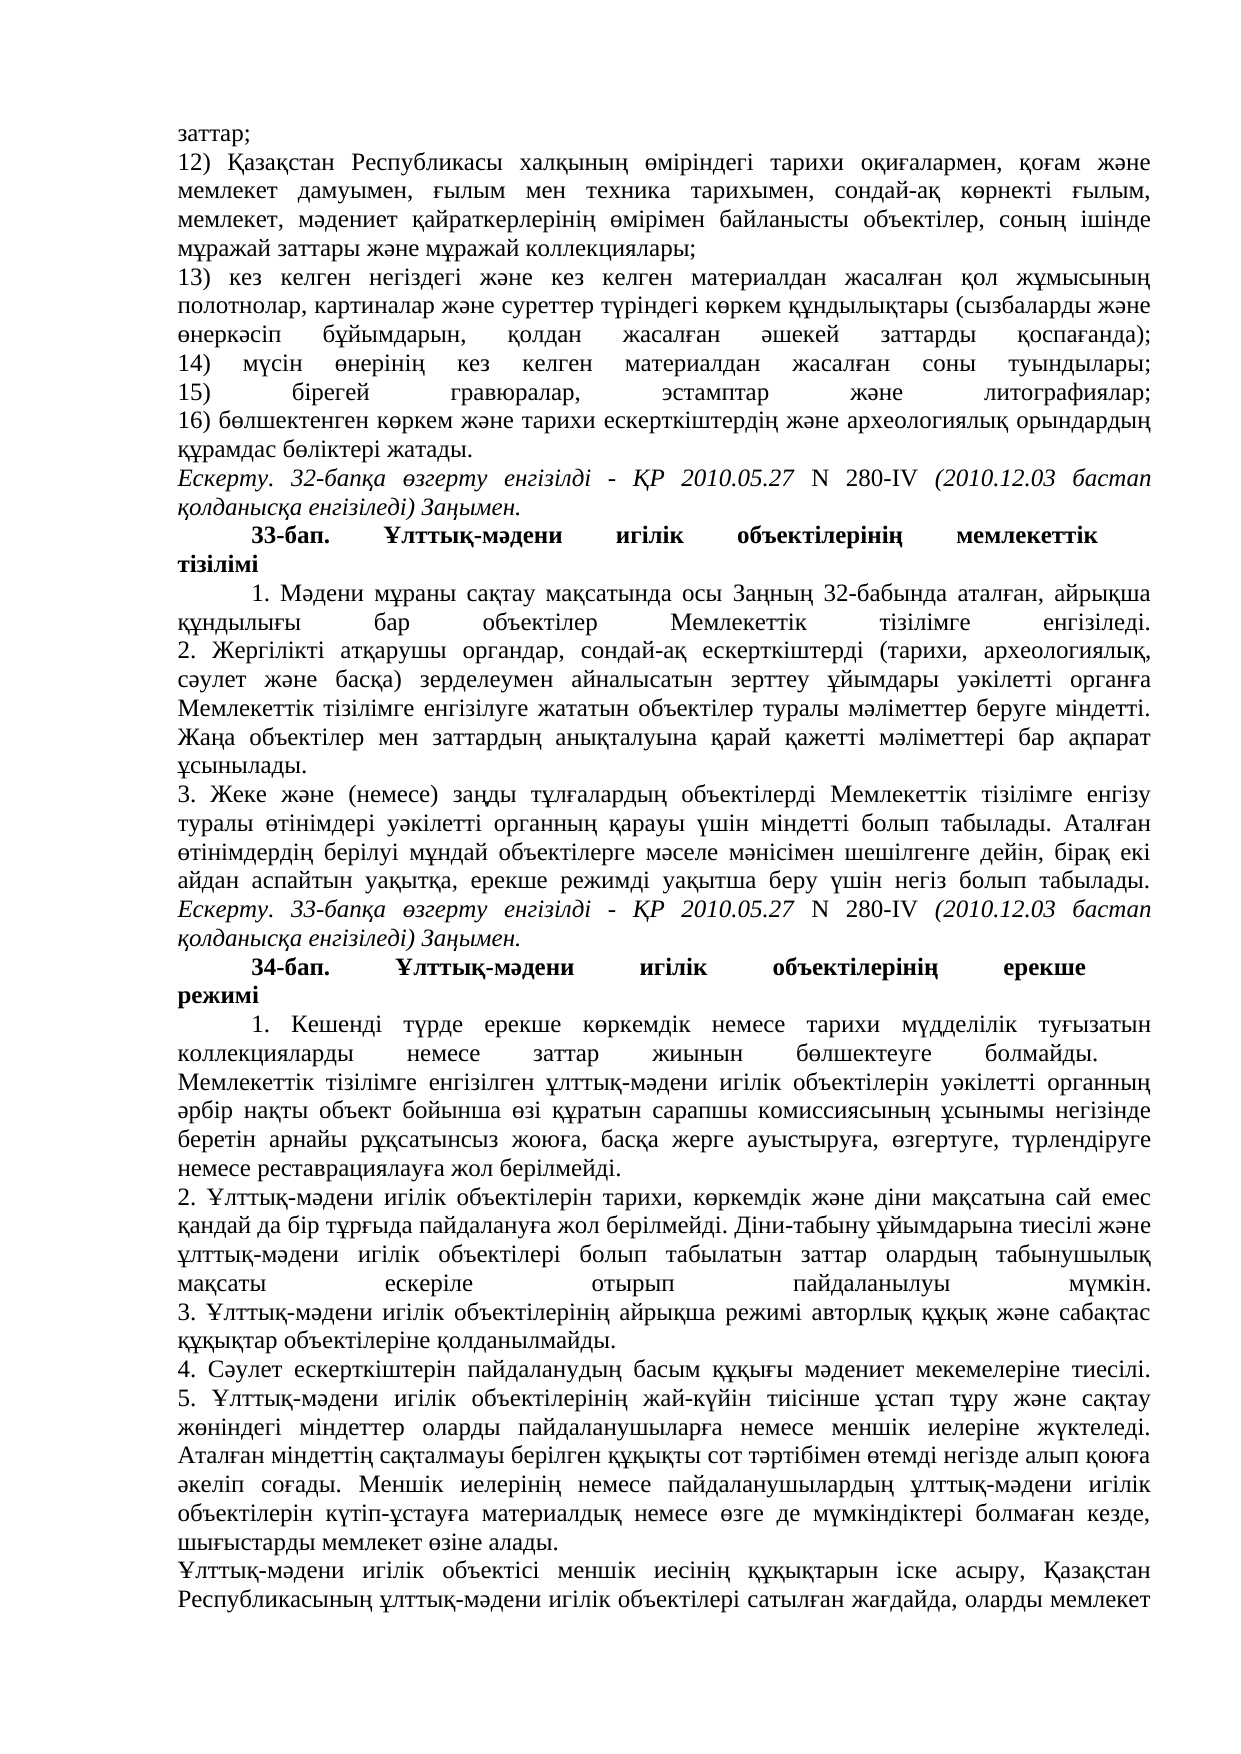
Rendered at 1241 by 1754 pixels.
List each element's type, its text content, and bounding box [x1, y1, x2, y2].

text 2. Ұлттық-мәдени игiлiк объектiлерiн тарихи, көркемдiк және дiни мақсатына сай емес қандай да бiр тұрғыда пайдалануға жол берiлмейдi. Дiни-табыну ұйымдарына тиесiлi және ұлттық-мәдени игiлiк объектiлерi болып табылатын заттар олардың табынушылық мақсаты ескерiле отырып пайдаланылуы мүмкiн. 3. Ұлттық-мәдени игiлiк объектiлерiнiң айрықша режимi авторлық құқық және сабақтас құқықтар объектiлерiне қолданылмайды. [177, 1182, 1152, 1354]
text Ескерту. 32-бапқа өзгерту енгiзiлдi - ҚР 2010.05.27 N 280-IV (2010.12.03 бастап қолданысқа енгiзiледi) Заңымен. [177, 463, 1152, 521]
text 13) кез келген негiздегi және кез келген материалдан жасалған қол жұмысының полотнолар, картиналар және суреттер түрiндегi көркем құндылықтары (сызбаларды және өнеркәсiп бұйымдарын, қолдан жасалған әшекей заттарды қоспағанда); 14) мүсiн өнерiнiң кез келген материалдан жасалған соны туындылары; 15) бiрегей гравюралар, эстамптар және литографиялар; 16) бөлшектенген көркем және тарихи ескерткiштердiң және археологиялық орындардың құрамдас бөлiктерi жатады. [177, 262, 1152, 463]
text 4. Сәулет ескерткiштерiн пайдаланудың басым құқығы мәдениет мекемелерiне тиесiлi. 5. Ұлттық-мәдени игiлiк объектiлерiнiң жай-күйiн тиiсiнше ұстап тұру және сақтау жөнiндегi мiндеттер оларды пайдаланушыларға немесе меншiк иелерiне жүктеледi. Аталған мiндеттiң сақталмауы берiлген құқықты сот тәртiбiмен өтемдi негiзде алып қоюға әкелiп соғады. Меншiк иелерiнiң немесе пайдаланушылардың ұлттық-мәдени игiлiк объектiлерiн күтiп-ұстауға материалдық немесе өзге де мүмкiндiктерi болмаған кезде, шығыстарды мемлекет өзiне алады. [177, 1354, 1152, 1556]
text 1. Кешендi түрде ерекше көркемдiк немесе тарихи мүдделiлiк туғызатын коллекцияларды немесе заттар жиынын бөлшектеуге болмайды. Мемлекеттiк тiзiлiмге енгiзiлген ұлттық-мәдени игiлiк объектiлерiн уәкiлеттi органның әрбiр нақты объект бойынша өзi құратын сарапшы комиссиясының ұсынымы негiзiнде беретiн арнайы рұқсатынсыз жоюға, басқа жерге ауыстыруға, өзгертуге, түрлендiруге немесе реставрациялауға жол берiлмейдi. [177, 1009, 1152, 1182]
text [177, 118, 1152, 262]
text 33-бап. Ұлттық-мәдени игiлiк объектiлерiнiң мемлекеттiк тiзiлiмi [177, 521, 1152, 578]
text 1. Мәдени мұраны сақтау мақсатында осы Заңның 32-бабында аталған, айрықша құндылығы бар объектiлер Мемлекеттiк тiзiлiмге енгiзiледi. 2. Жергiлiктi атқарушы органдар, сондай-ақ ескерткiштердi (тарихи, археологиялық, сәулет және басқа) зерделеумен айналысатын зерттеу ұйымдары уәкiлеттi органға Мемлекеттiк тiзiлiмге енгiзiлуге жататын объектiлер туралы мәлiметтер беруге мiндеттi. Жаңа объектiлер мен заттардың анықталуына қарай қажеттi мәлiметтерi бар ақпарат ұсынылады. 3. Жеке және (немесе) заңды тұлғалардың объектiлердi Мемлекеттiк тiзiлiмге енгiзу туралы өтiнiмдерi уәкiлеттi органның қарауы үшiн мiндеттi болып табылады. Аталған өтiнiмдердiң берiлуi мұндай объектiлерге мәселе мәнiсiмен шешiлгенге дейiн, бiрақ екi айдан аспайтын уақытқа, ерекше режимдi уақытша беру үшiн негiз болып табылады. Ескерту. 33-бапқа өзгерту енгiзiлдi - ҚР 2010.05.27 N 280-IV (2010.12.03 бастап қолданысқа енгiзiледi) Заңымен. [177, 578, 1152, 952]
text 34-бап. Ұлттық-мәдени игiлiк объектiлерiнiң ерекше режимi [177, 952, 1152, 1009]
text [177, 1556, 1152, 1613]
